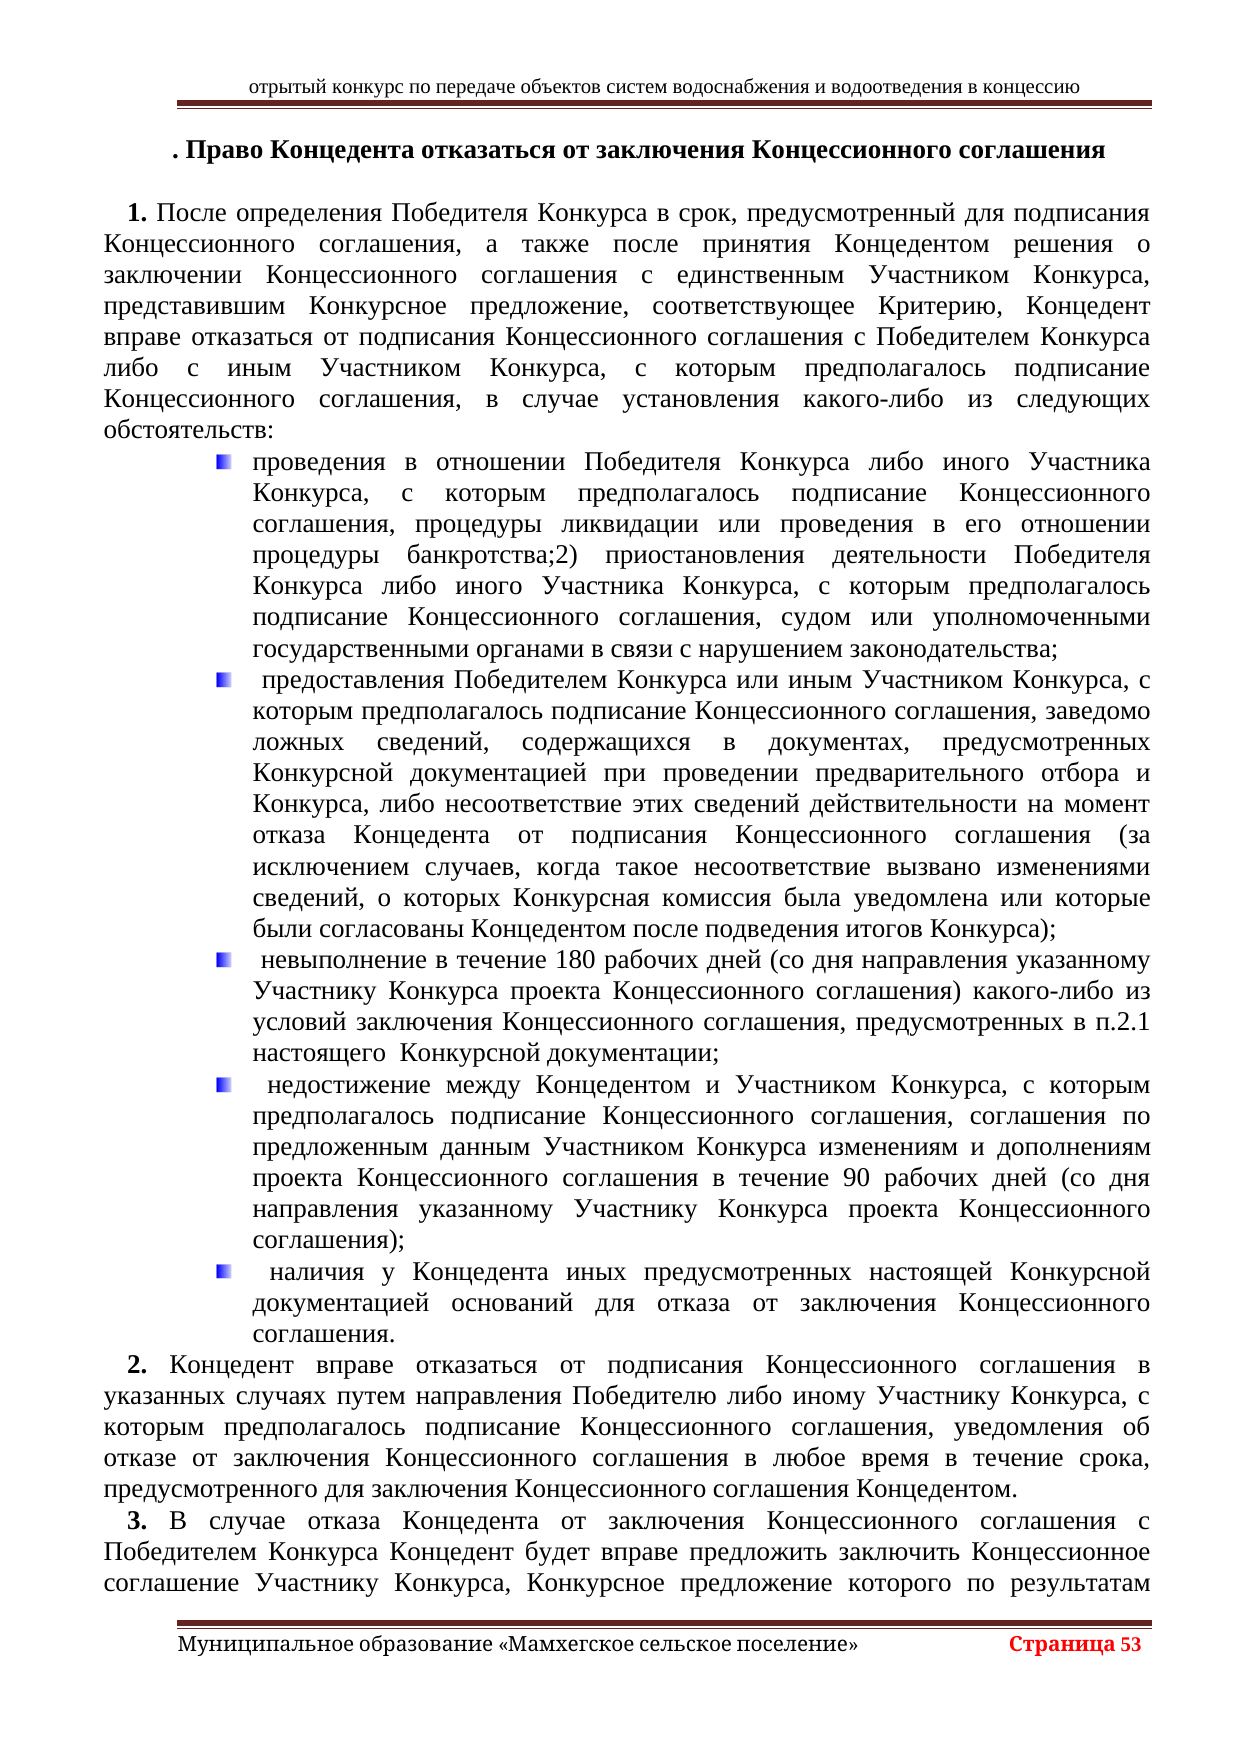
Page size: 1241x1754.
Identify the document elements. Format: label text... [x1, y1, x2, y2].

list проведения в отношении Победителя Конкурса либо иного Участника Конкурса, с которым предполагалось подписание Концессионного соглашения, процедуры ликвидации или проведения в его отношении процедуры банкротства;2) приостановления деятельности Победителя Конкурса либо иного Участника Конкурса, с которым предполагалось подписание Концессионного соглашения, судом или уполномоченными государственными органами в связи с нарушением законодательства; [215, 445, 1152, 663]
picture [215, 671, 233, 689]
list предоставления Победителем Конкурса или иным Участником Конкурса, с которым предполагалось подписание Концессионного соглашения, заведомо ложных сведений, содержащихся в документах, предусмотренных Конкурсной документацией при проведении предварительного отбора и Конкурса, либо несоответствие этих сведений действительности на момент отказа Концедента от подписания Концессионного соглашения (за исключением случаев, когда такое несоответствие вызвано изменениями сведений, о которых Конкурсная комиссия была уведомлена или которые были согласованы Концедентом после подведения итогов Конкурса); [215, 663, 1152, 943]
text . Право Концедента отказаться от заключения Концессионного соглашения [103, 133, 1152, 164]
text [103, 1504, 1152, 1597]
text 2. Концедент вправе отказаться от подписания Концессионного соглашения в указанных случаях путем направления Победителю либо иному Участнику Конкурса, с которым предполагалось подписание Концессионного соглашения, уведомления об отказе от заключения Концессионного соглашения в любое время в течение срока, предусмотренного для заключения Концессионного соглашения Концедентом. [103, 1348, 1152, 1504]
picture [215, 1076, 233, 1094]
list невыполнение в течение 180 рабочих дней (со дня направления указанному Участнику Конкурса проекта Концессионного соглашения) какого-либо из условий заключения Концессионного соглашения, предусмотренных в п.2.1 настоящего Конкурсной документации; [215, 943, 1152, 1068]
picture [215, 1263, 233, 1280]
list наличия у Концедента иных предусмотренных настоящей Конкурсной документацией оснований для отказа от заключения Концессионного соглашения. [215, 1254, 1152, 1348]
list недостижение между Концедентом и Участником Конкурса, с которым предполагалось подписание Концессионного соглашения, соглашения по предложенным данным Участником Конкурса изменениям и дополнениям проекта Концессионного соглашения в течение 90 рабочих дней (со дня направления указанному Участнику Конкурса проекта Концессионного соглашения); [215, 1068, 1152, 1254]
text 1. После определения Победителя Конкурса в срок, предусмотренный для подписания Концессионного соглашения, а также после принятия Концедентом решения о заключении Концессионного соглашения с единственным Участником Конкурса, представившим Конкурсное предложение, соответствующее Критерию, Концедент вправе отказаться от подписания Концессионного соглашения с Победителем Конкурса либо с иным Участником Конкурса, с которым предполагалось подписание Концессионного соглашения, в случае установления какого-либо из следующих обстоятельств: [103, 196, 1152, 445]
picture [215, 951, 233, 969]
picture [215, 453, 233, 471]
